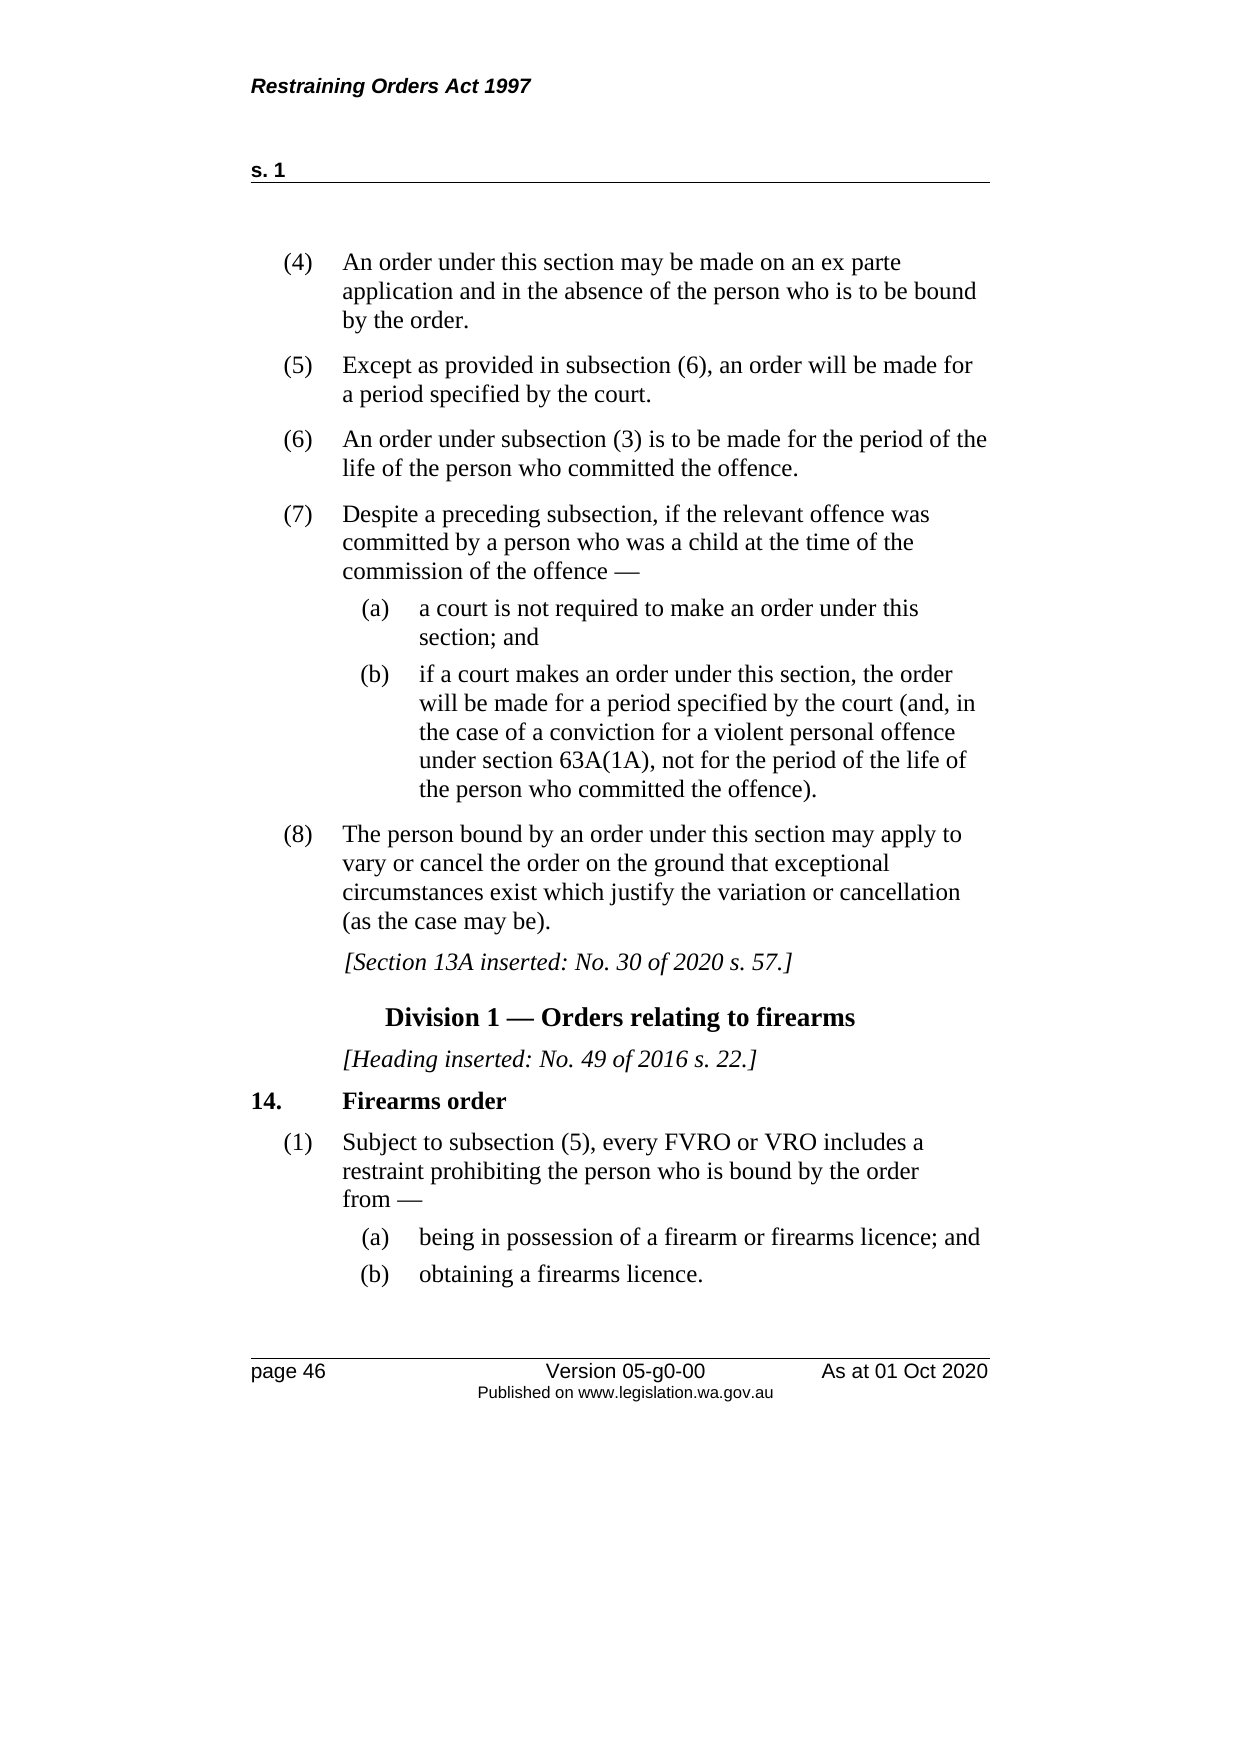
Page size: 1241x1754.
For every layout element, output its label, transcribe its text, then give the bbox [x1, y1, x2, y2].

text (4) An order under this section may be made on an ex parte application and in the absence of the person who is to be bound by the order. [251, 247, 990, 334]
subtitle Division 1 — Orders relating to firearms [251, 1001, 990, 1032]
text (b) obtaining a firearms licence. [251, 1259, 990, 1287]
text (1) Subject to subsection (5), every FVRO or VRO includes a restraint prohibiting the person who is bound by the order from — [251, 1127, 990, 1213]
text (a) a court is not required to make an order under this section; and [251, 593, 990, 651]
text (6) An order under subsection (3) is to be made for the period of the life of the person who committed the offence. [251, 424, 990, 482]
text (a) being in possession of a firearm or firearms licence; and [251, 1222, 990, 1250]
text (8) The person bound by an order under this section may apply to vary or cancel the order on the ground that exceptional circumstances exist which justify the variation or cancellation (as the case may be). [251, 819, 990, 934]
subtitle 14. Firearms order [251, 1086, 990, 1114]
subtitle [Heading inserted: No. 49 of 2016 s. 22.] [251, 1044, 990, 1073]
text (b) if a court makes an order under this section, the order will be made for a period specified by the court (and, in the case of a conviction for a violent personal offence under section 63A(1A), not for the period of the life of the person who committed the offence). [251, 659, 990, 803]
text [Section 13A inserted: No. 30 of 2020 s. 57.] [251, 947, 990, 976]
text (5) Except as provided in subsection (6), an order will be made for a period specified by the court. [251, 350, 990, 408]
text (7) Despite a preceding subsection, if the relevant offence was committed by a person who was a child at the time of the commission of the offence — [251, 499, 990, 585]
